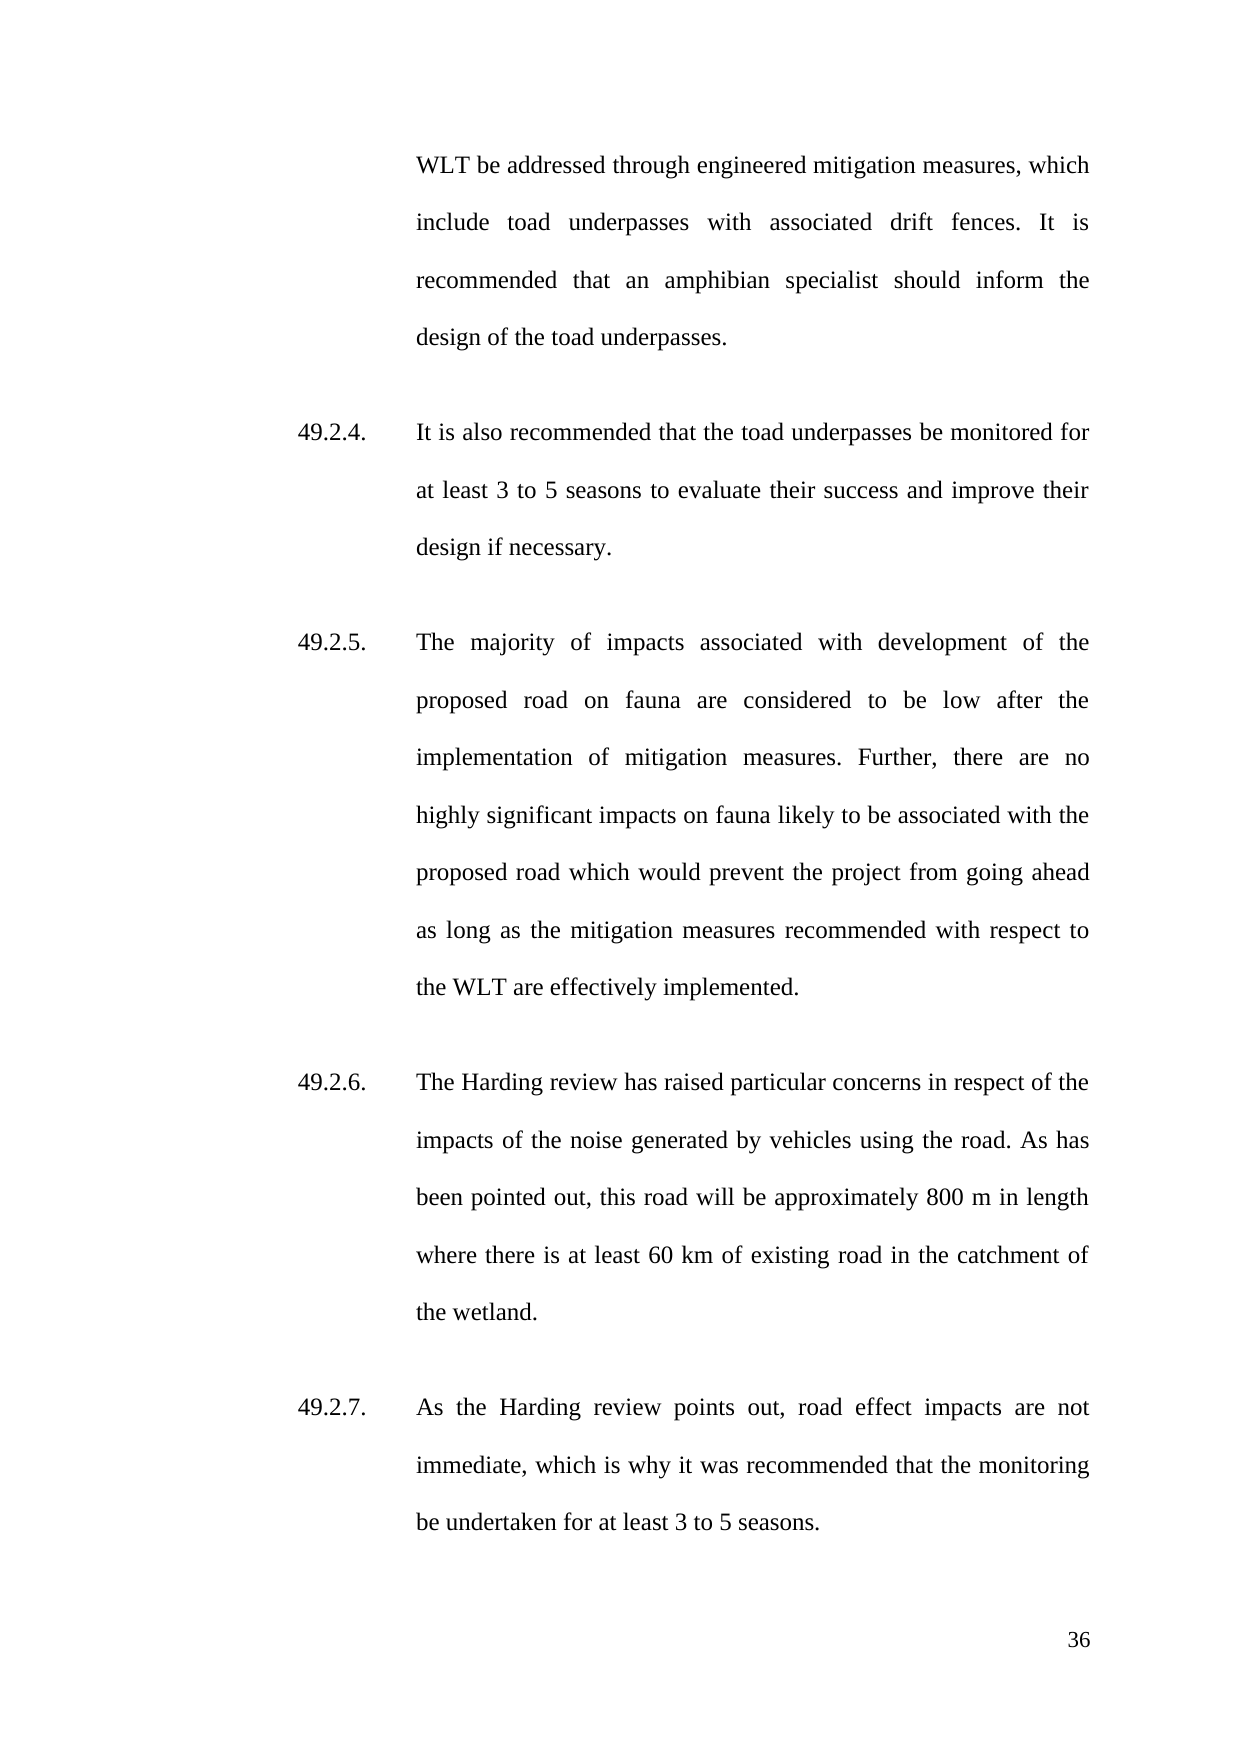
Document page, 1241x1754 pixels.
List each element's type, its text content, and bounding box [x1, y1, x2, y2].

text 49.2.7. As the Harding review points out, road effect impacts are not immediate, which is why it was recommended that the monitoring be undertaken for at least 3 to 5 seasons. [298, 1392, 1090, 1536]
text 49.2.6. The Harding review has raised particular concerns in respect of the impacts of the noise generated by vehicles using the road. As has been pointed out, this road will be approximately 800 m in length where there is at least 60 km of existing road in the catchment of the wetland. [298, 1067, 1090, 1326]
text 49.2.5. The majority of impacts associated with development of the proposed road on fauna are considered to be low after the implementation of mitigation measures. Further, there are no highly significant impacts on fauna likely to be associated with the proposed road which would prevent the project from going ahead as long as the mitigation measures recommended with respect to the WLT are effectively implemented. [298, 627, 1090, 1001]
text 49.2.4. It is also recommended that the toad underpasses be monitored for at least 3 to 5 seasons to evaluate their success and improve their design if necessary. [298, 417, 1090, 561]
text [298, 150, 1090, 351]
